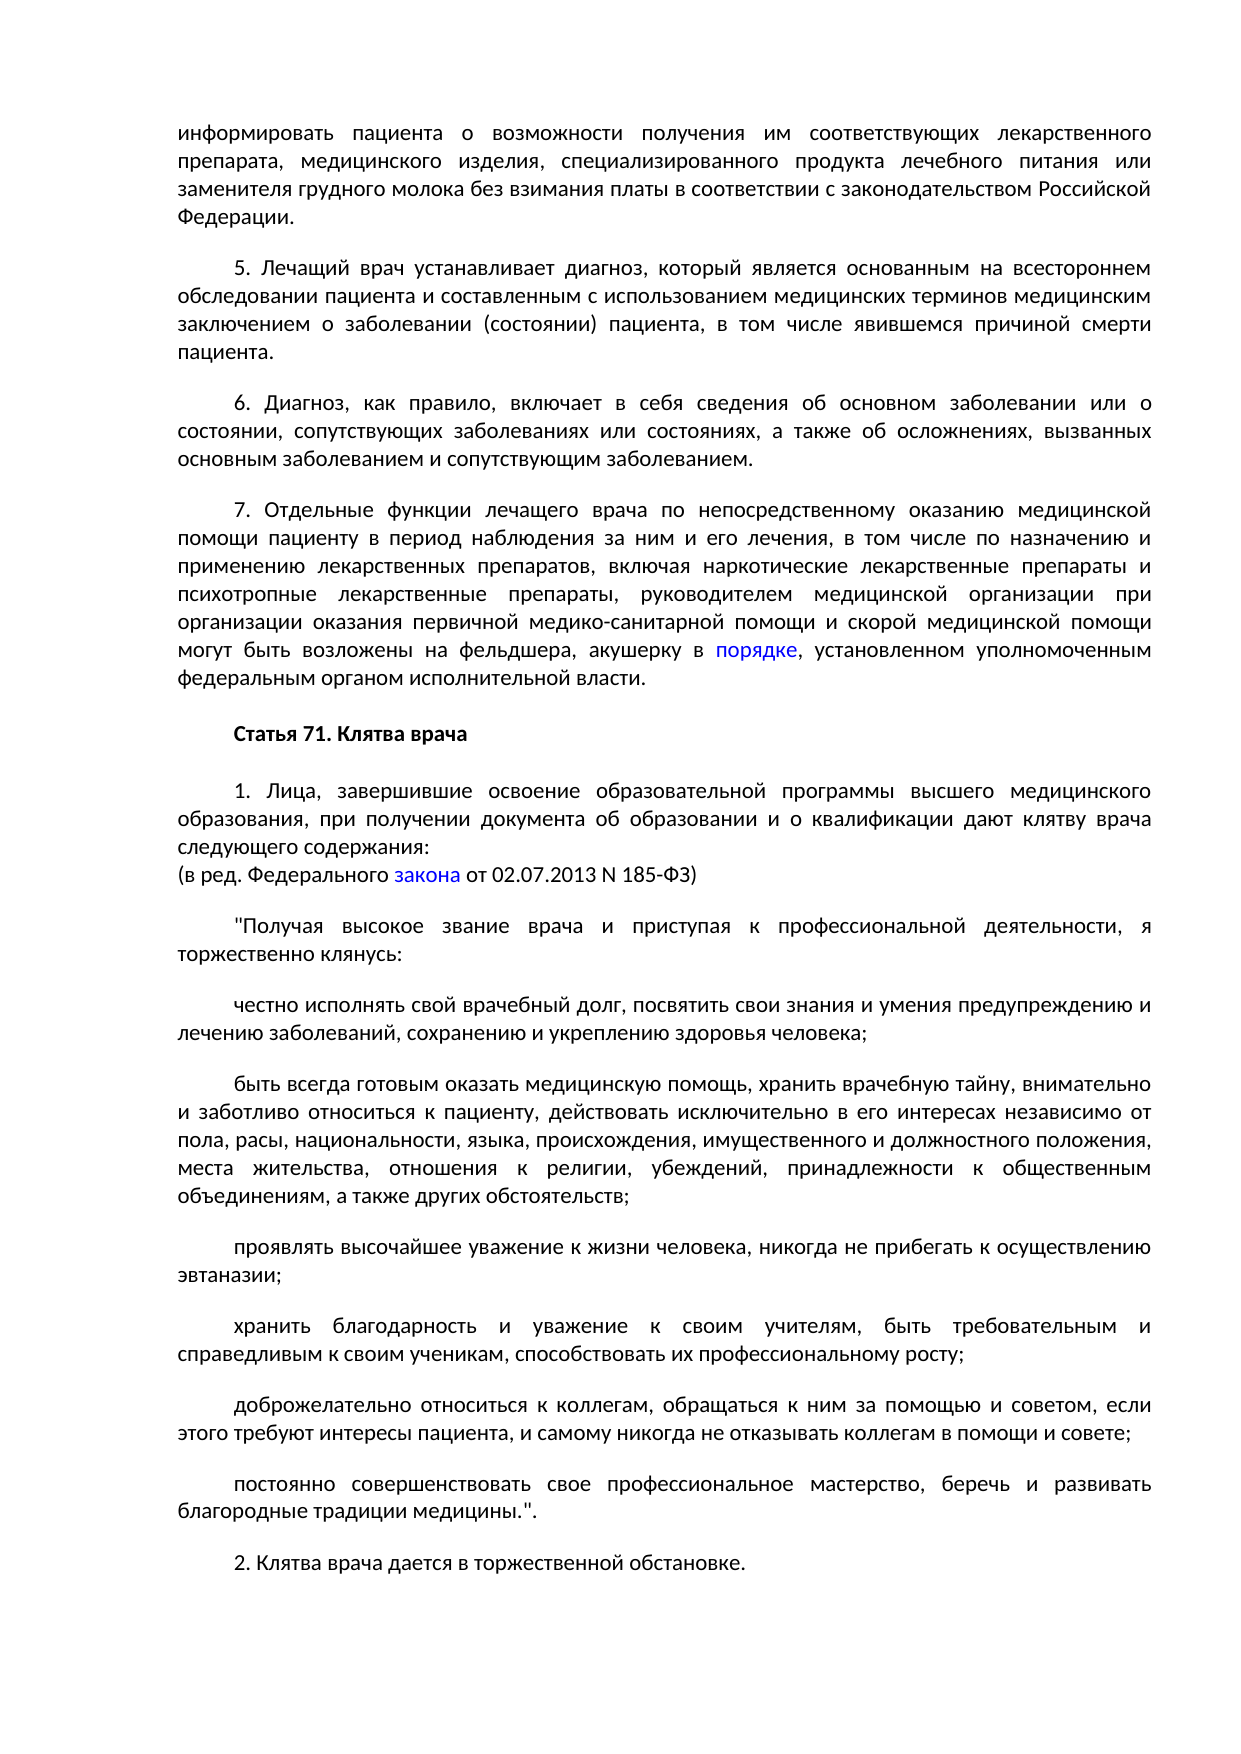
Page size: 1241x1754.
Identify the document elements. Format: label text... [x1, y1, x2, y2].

text честно исполнять свой врачебный долг, посвятить свои знания и умения предупреждению и лечению заболеваний, сохранению и укреплению здоровья человека; [177, 990, 1152, 1046]
text 7. Отдельные функции лечащего врача по непосредственному оказанию медицинской помощи пациенту в период наблюдения за ним и его лечения, в том числе по назначению и применению лекарственных препаратов, включая наркотические лекарственные препараты и психотропные лекарственные препараты, руководителем медицинской организации при организации оказания первичной медико-санитарной помощи и скорой медицинской помощи могут быть возложены на фельдшера, акушерку в порядке, установленном уполномоченным федеральным органом исполнительной власти. [177, 495, 1152, 691]
text 5. Лечащий врач устанавливает диагноз, который является основанным на всестороннем обследовании пациента и составленным с использованием медицинских терминов медицинским заключением о заболевании (состоянии) пациента, в том числе явившемся причиной смерти пациента. [177, 253, 1152, 365]
text доброжелательно относиться к коллегам, обращаться к ним за помощью и советом, если этого требуют интересы пациента, и самому никогда не отказывать коллегам в помощи и совете; [177, 1390, 1152, 1446]
text 1. Лица, завершившие освоение образовательной программы высшего медицинского образования, при получении документа об образовании и о квалификации дают клятву врача следующего содержания: [177, 776, 1152, 860]
text проявлять высочайшее уважение к жизни человека, никогда не прибегать к осуществлению эвтаназии; [177, 1232, 1152, 1288]
text "Получая высокое звание врача и приступая к профессиональной деятельности, я торжественно клянусь: [177, 911, 1152, 967]
text постоянно совершенствовать свое профессиональное мастерство, беречь и развивать благородные традиции медицины.". [177, 1469, 1152, 1525]
text (в ред. Федерального закона от 02.07.2013 N 185-ФЗ) [177, 860, 1152, 888]
text 6. Диагноз, как правило, включает в себя сведения об основном заболевании или о состоянии, сопутствующих заболеваниях или состояниях, а также об осложнениях, вызванных основным заболеванием и сопутствующим заболеванием. [177, 388, 1152, 472]
text 2. Клятва врача дается в торжественной обстановке. [177, 1548, 1152, 1576]
text хранить благодарность и уважение к своим учителям, быть требовательным и справедливым к своим ученикам, способствовать их профессиональному росту; [177, 1311, 1152, 1367]
text Статья 71. Клятва врача [177, 719, 1152, 747]
text быть всегда готовым оказать медицинскую помощь, хранить врачебную тайну, внимательно и заботливо относиться к пациенту, действовать исключительно в его интересах независимо от пола, расы, национальности, языка, происхождения, имущественного и должностного положения, места жительства, отношения к религии, убеждений, принадлежности к общественным объединениям, а также других обстоятельств; [177, 1069, 1152, 1209]
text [177, 118, 1152, 230]
